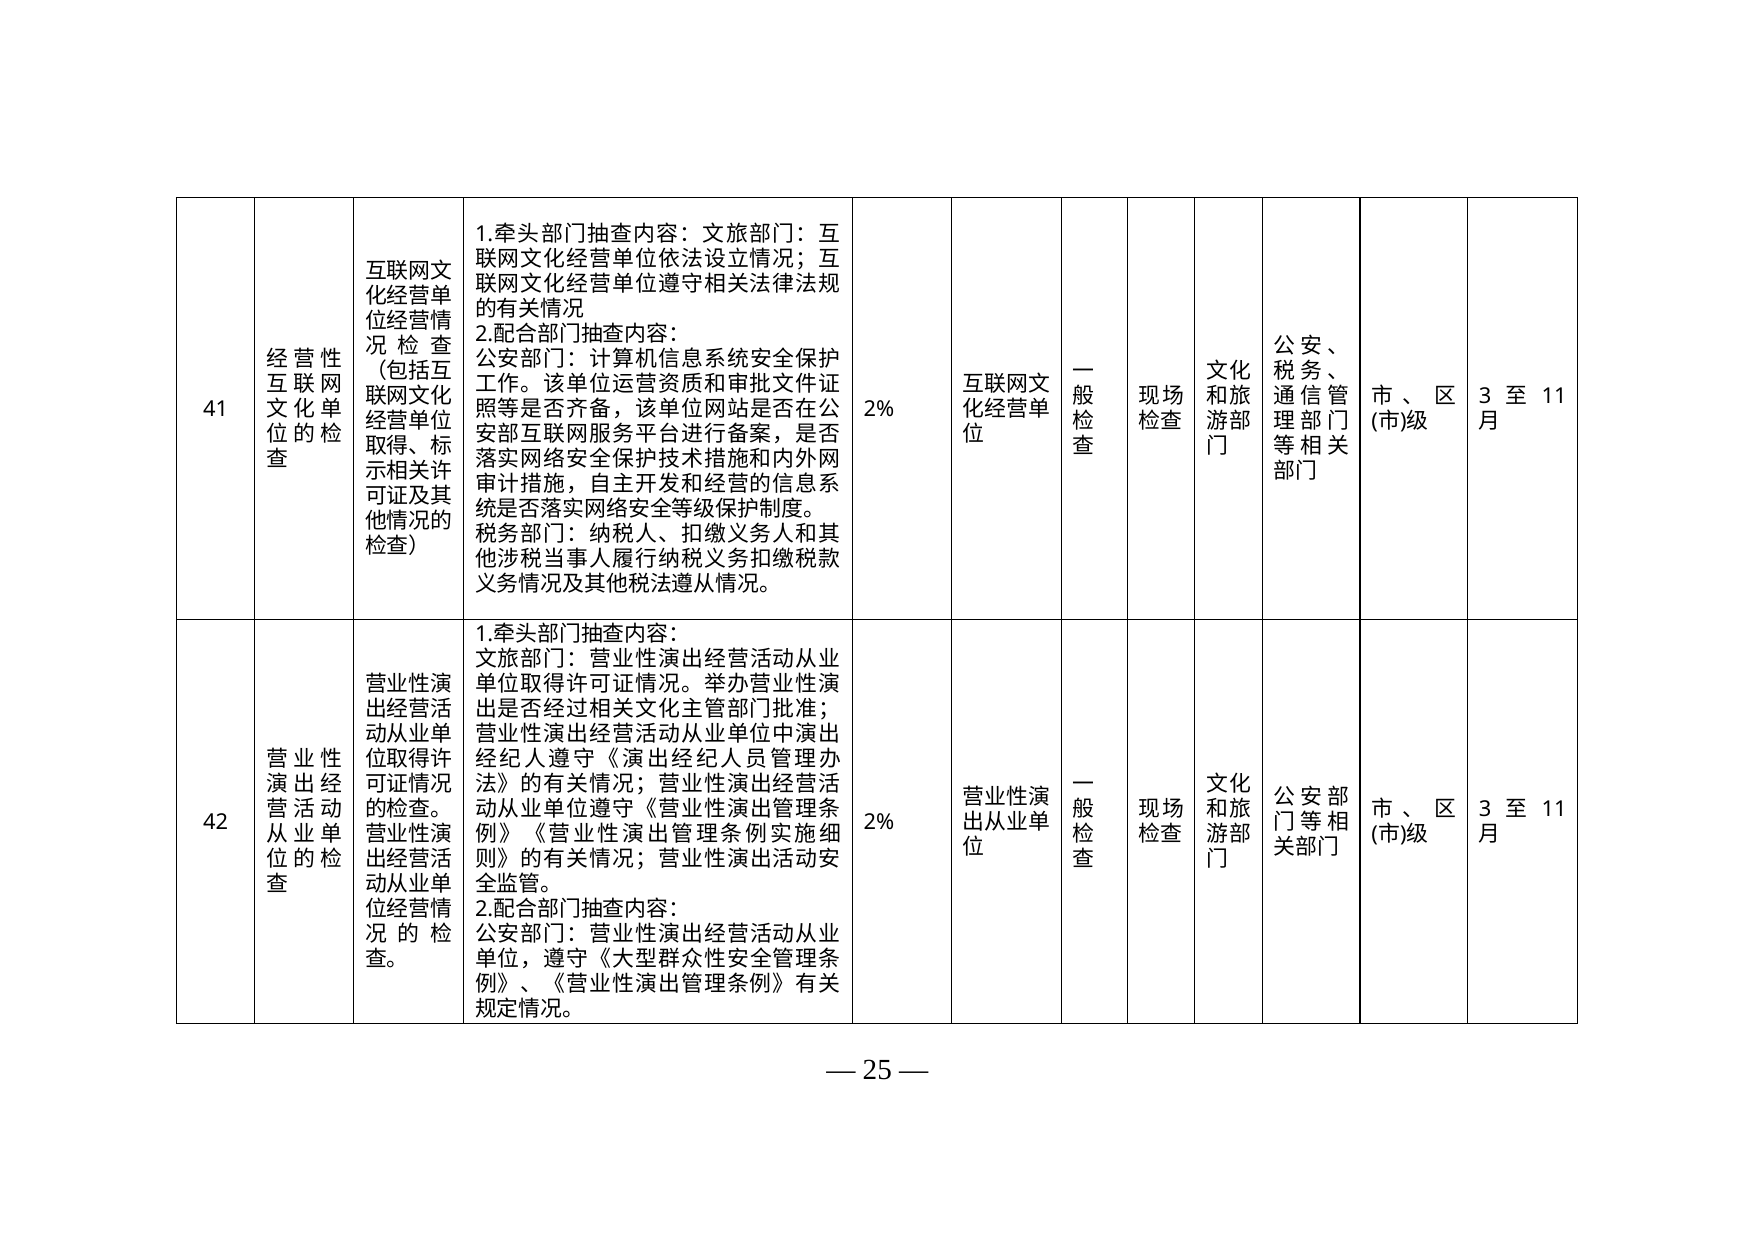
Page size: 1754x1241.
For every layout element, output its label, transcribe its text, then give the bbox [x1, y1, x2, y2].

table_cell 1.牵头部门抽查内容：文旅部门：互联网文化经营单位依法设立情况；互联网文化经营单位遵守相关法律法规的有关情况 2.配合部门抽查内容： 公安部门：计算机信息系统安全保护工作。该单位运营资质和审批文件证照等是否齐备，该单位网站是否在公安部互联网服务平台进行备案，是否落实网络安全保护技术措施和内外网审计措施，自主开发和经营的信息系统是否落实网络安全等级保护制度。 税务部门：纳税人、扣缴义务人和其他涉税当事人履行纳税义务扣缴税款义务情况及其他税法遵从情况。 [464, 198, 852, 619]
table_cell 41 [177, 198, 254, 619]
table_cell 营业性演出经营活动从业单位取得许可证情况的检查。营业性演出经营活动从业单位经营情况的检查。 [354, 620, 463, 1023]
table_cell 1.牵头部门抽查内容： 文旅部门：营业性演出经营活动从业单位取得许可证情况。举办营业性演出是否经过相关文化主管部门批准；营业性演出经营活动从业单位中演出经纪人遵守《演出经纪人员管理办法》的有关情况；营业性演出经营活动从业单位遵守《营业性演出管理条例》《营业性演出管理条例实施细则》的有关情况；营业性演出活动安全监管。 2.配合部门抽查内容： 公安部门：营业性演出经营活动从业单位，遵守《大型群众性安全管理条例》、《营业性演出管理条例》有关规定情况。 [464, 620, 852, 1023]
table_cell 市、区(市)级 [1361, 620, 1467, 1023]
table_cell 文化和旅游部门 [1195, 198, 1262, 619]
table_cell 互联网文化经营单位 [952, 198, 1061, 619]
table_cell 2% [853, 198, 951, 619]
table_cell 公安、税务、通信管理部门等相关部门 [1263, 198, 1359, 619]
table_cell 文化和旅游部门 [1195, 620, 1262, 1023]
table_cell 营业性演出从业单位 [952, 620, 1061, 1023]
table_cell 公安部门等相关部门 [1263, 620, 1359, 1023]
table_cell 现场检查 [1128, 198, 1194, 619]
table_cell 42 [177, 620, 254, 1023]
table_cell 互联网文化经营单位经营情况检查（包括互联网文化经营单位取得、标示相关许可证及其他情况的检查） [354, 198, 463, 619]
table_cell 一般检查 [1062, 198, 1127, 619]
table_cell 3至11月 [1468, 620, 1577, 1023]
table_cell 一般检查 [1062, 620, 1127, 1023]
table_cell 3至11月 [1468, 198, 1577, 619]
table_cell 现场检查 [1128, 620, 1194, 1023]
table_cell 2% [853, 620, 951, 1023]
table_cell 营业性演出经营活动从业单位的检查 [255, 620, 353, 1023]
table_cell 市、区(市)级 [1361, 198, 1467, 619]
table_cell 经营性互联网文化单位的检查 [255, 198, 353, 619]
